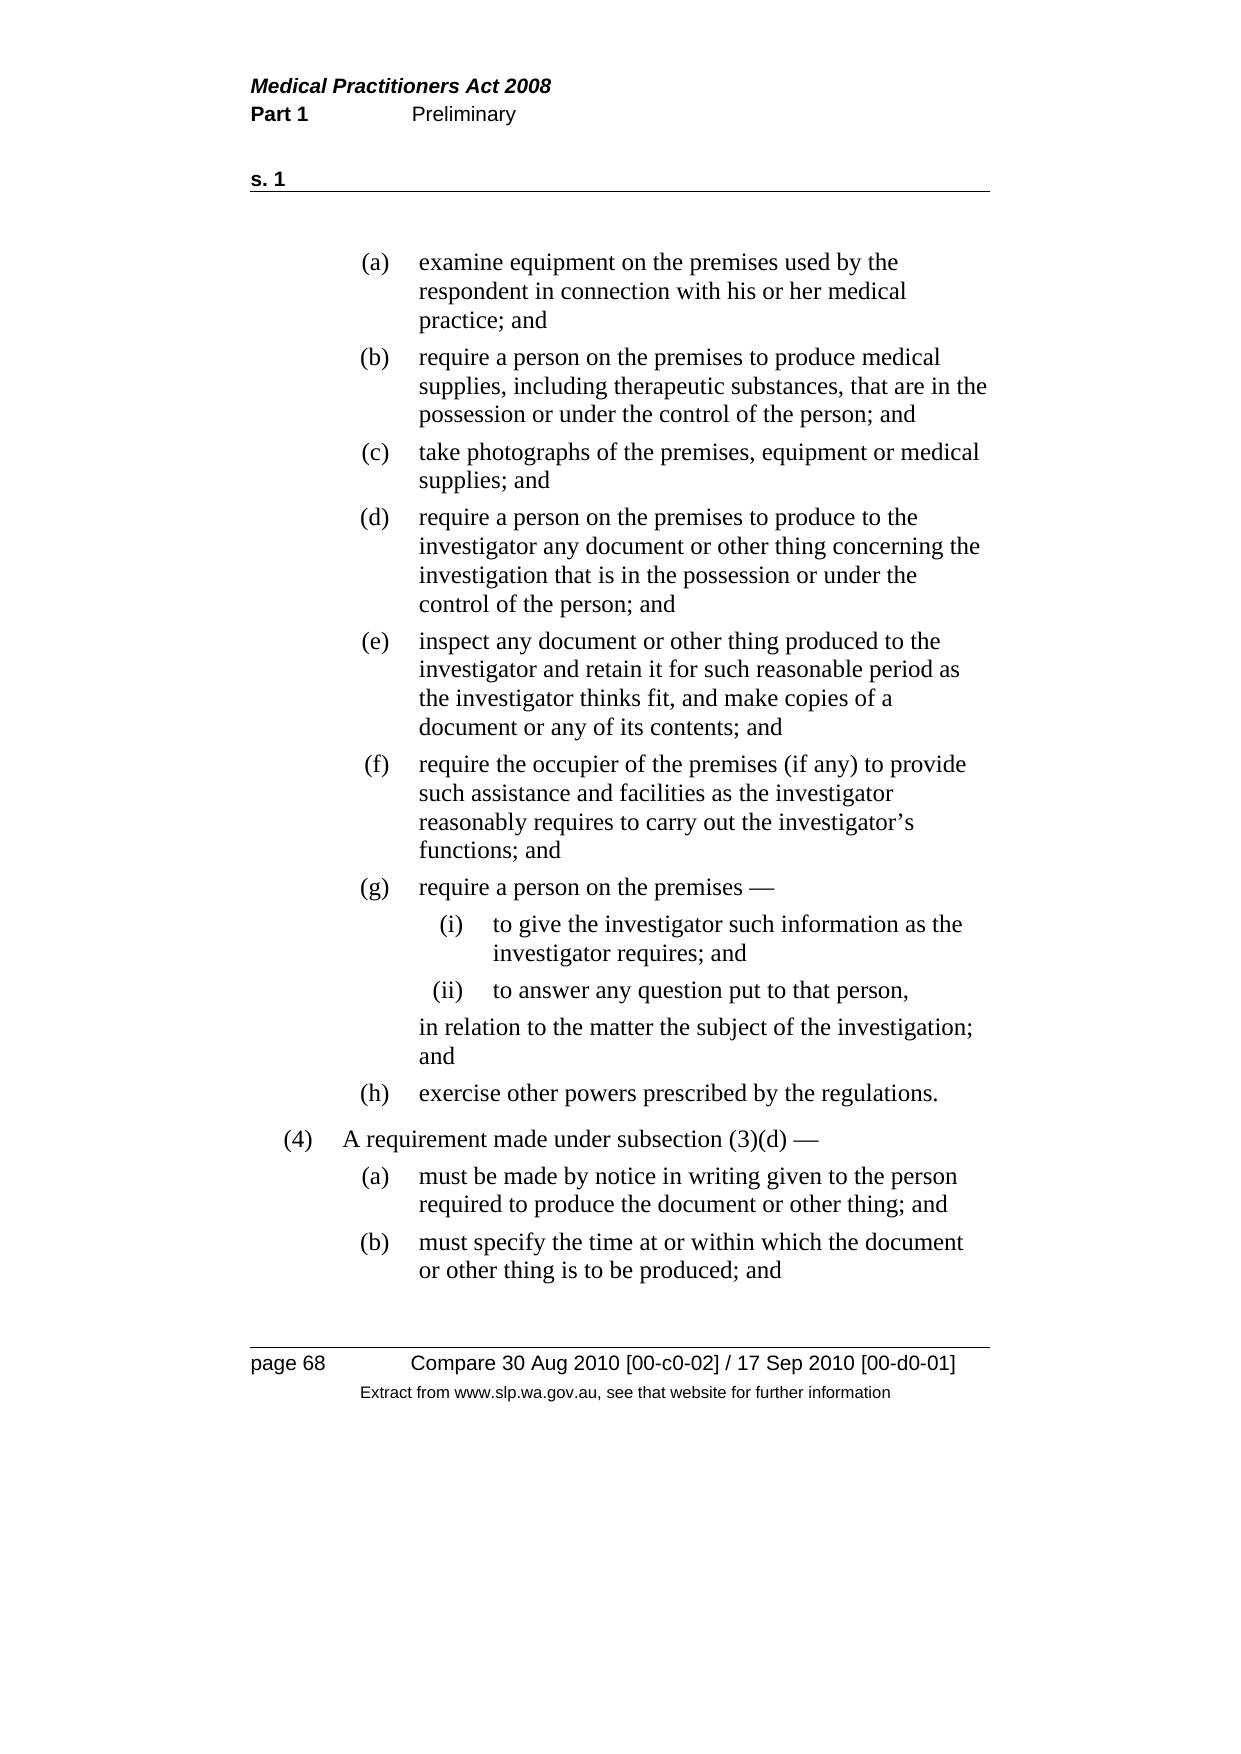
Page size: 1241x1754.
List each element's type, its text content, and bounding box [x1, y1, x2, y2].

text (i) to give the investigator such information as the investigator requires; and [250, 909, 990, 967]
text (h) exercise other powers prescribed by the regulations. [250, 1078, 990, 1107]
text (c) take photographs of the premises, equipment or medical supplies; and [250, 437, 990, 494]
text (b) require a person on the premises to produce medical supplies, including therapeutic substances, that are in the possession or under the control of the person; and [250, 342, 990, 428]
text (f) require the occupier of the premises (if any) to provide such assistance and facilities as the investigator reasonably requires to carry out the investigator’s functions; and [250, 749, 990, 864]
text (e) inspect any document or other thing produced to the investigator and retain it for such reasonable period as the investigator thinks fit, and make copies of a document or any of its contents; and [250, 626, 990, 741]
text (ii) to answer any question put to that person, [250, 975, 990, 1004]
text (g) require a person on the premises — [250, 872, 990, 901]
text (4) A requirement made under subsection (3)(d) — [250, 1124, 990, 1152]
text (a) examine equipment on the premises used by the respondent in connection with his or her medical practice; and [250, 247, 990, 334]
text (b) must specify the time at or within which the document or other thing is to be produced; and [250, 1227, 990, 1284]
text (a) must be made by notice in writing given to the person required to produce the document or other thing; and [250, 1161, 990, 1218]
text (d) require a person on the premises to produce to the investigator any document or other thing concerning the investigation that is in the possession or under the control of the person; and [250, 502, 990, 617]
text in relation to the matter the subject of the investigation; and [250, 1012, 990, 1070]
